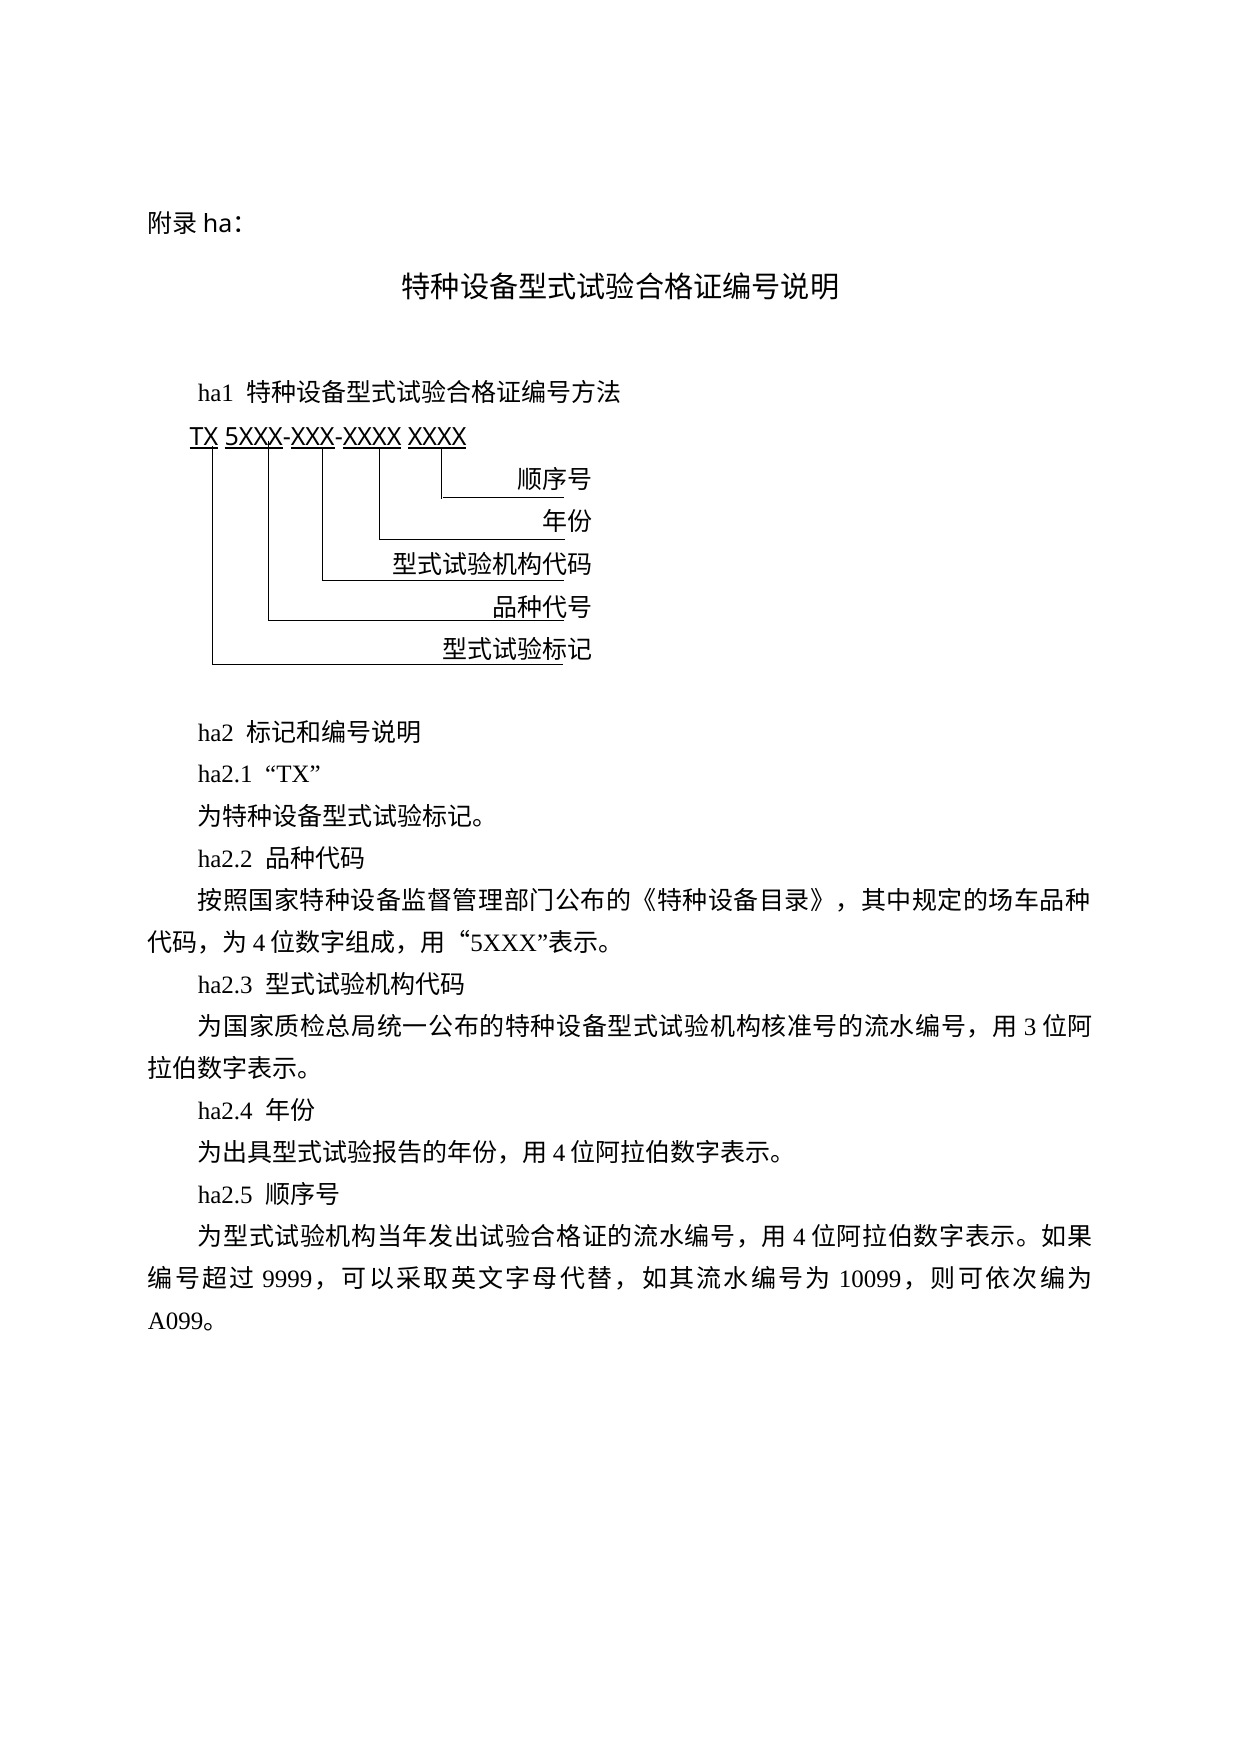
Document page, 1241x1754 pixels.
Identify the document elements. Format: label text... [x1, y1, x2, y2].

text ha2.1 “TX” [148, 752, 1092, 794]
text 特种设备型式试验合格证编号说明 [148, 242, 1092, 326]
text 按照国家特种设备监督管理部门公布的《特种设备目录》，其中规定的场车品种代码，为4位数字组成，用“5XXX”表示。 [148, 878, 1092, 962]
text 顺序号 [148, 454, 592, 497]
text 型式试验机构代码 [148, 539, 592, 582]
text 为出具型式试验报告的年份，用4位阿拉伯数字表示。 [148, 1130, 1092, 1172]
text ha2.4 年份 [148, 1088, 1092, 1130]
text 为国家质检总局统一公布的特种设备型式试验机构核准号的流水编号，用3位阿拉伯数字表示。 [148, 1004, 1092, 1088]
text ha2.2 品种代码 [148, 836, 1092, 878]
text TX 5XXX-XXX-XXXX XXXX [148, 411, 1092, 454]
text 品种代号 [148, 582, 592, 625]
text 附录ha： [148, 201, 1092, 242]
text ha1 特种设备型式试验合格证编号方法 [148, 369, 1092, 411]
text 年份 [148, 497, 592, 539]
text 为型式试验机构当年发出试验合格证的流水编号，用4位阿拉伯数字表示。如果编号超过9999，可以采取英文字母代替，如其流水编号为10099，则可依次编为A099。 [148, 1214, 1092, 1340]
text 型式试验标记 [148, 625, 592, 667]
text ha2.5 顺序号 [148, 1172, 1092, 1214]
text ha2 标记和编号说明 [148, 710, 1092, 752]
text ha2.3 型式试验机构代码 [148, 962, 1092, 1004]
text 为特种设备型式试验标记。 [148, 794, 1092, 836]
